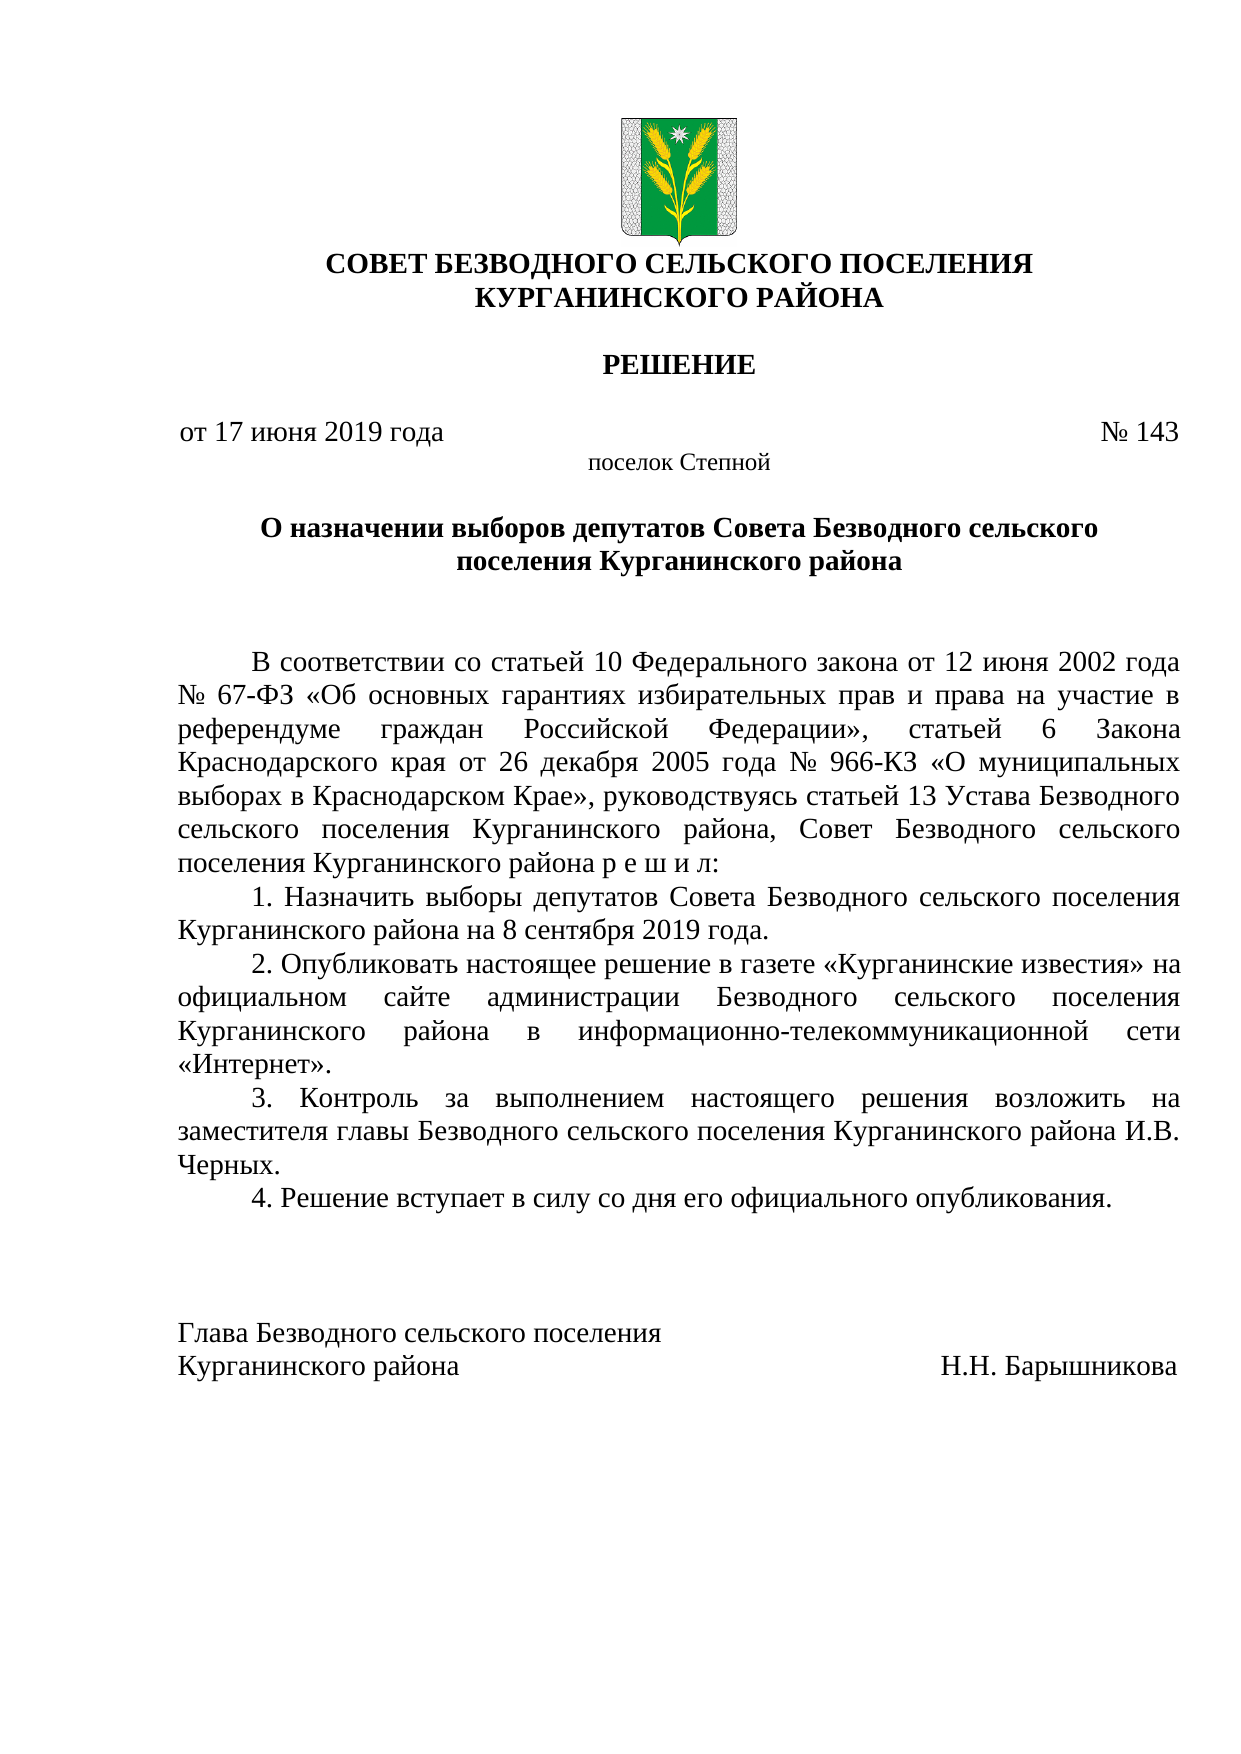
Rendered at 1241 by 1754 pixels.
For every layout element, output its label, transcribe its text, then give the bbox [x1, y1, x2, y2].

text 3. Контроль за выполнением настоящего решения возложить на заместителя главы Безводного сельского поселения Курганинского района И.В. Черных. [177, 1080, 1181, 1181]
text РЕШЕНИЕ [177, 347, 1181, 380]
text поселения Курганинского района [177, 543, 1181, 577]
text О назначении выборов депутатов Совета Безводного сельского [177, 510, 1181, 543]
text 1. Назначить выборы депутатов Совета Безводного сельского поселения Курганинского района на 8 сентября 2019 года. [177, 879, 1181, 946]
text КУРГАНИНСКОГО РАЙОНА [177, 280, 1181, 313]
text 4. Решение вступает в силу со дня его официального опубликования. [177, 1181, 1181, 1214]
text Курганинского района Н.Н. Барышникова [177, 1348, 1181, 1382]
text поселок Степной [177, 447, 1181, 476]
picture [621, 118, 737, 247]
text В соответствии со статьей 10 Федерального закона от 12 июня 2002 года № 67-ФЗ «Об основных гарантиях избирательных прав и права на участие в референдуме граждан Российской Федерации», статьей 6 Закона Краснодарского края от 26 декабря 2005 года № 966-КЗ «О муниципальных выборах в Краснодарском Крае», руководствуясь статьей 13 Устава Безводного сельского поселения Курганинского района, Совет Безводного сельского поселения Курганинского района р е ш и л: [177, 644, 1181, 879]
text Глава Безводного сельского поселения [177, 1315, 1181, 1348]
text 2. Опубликовать настоящее решение в газете «Курганинские известия» на официальном сайте администрации Безводного сельского поселения Курганинского района в информационно-телекоммуникационной сети «Интернет». [177, 946, 1181, 1080]
text от 17 июня 2019 года № 143 [177, 414, 1181, 447]
text СОВЕТ БЕЗВОДНОГО СЕЛЬСКОГО ПОСЕЛЕНИЯ [177, 246, 1181, 280]
